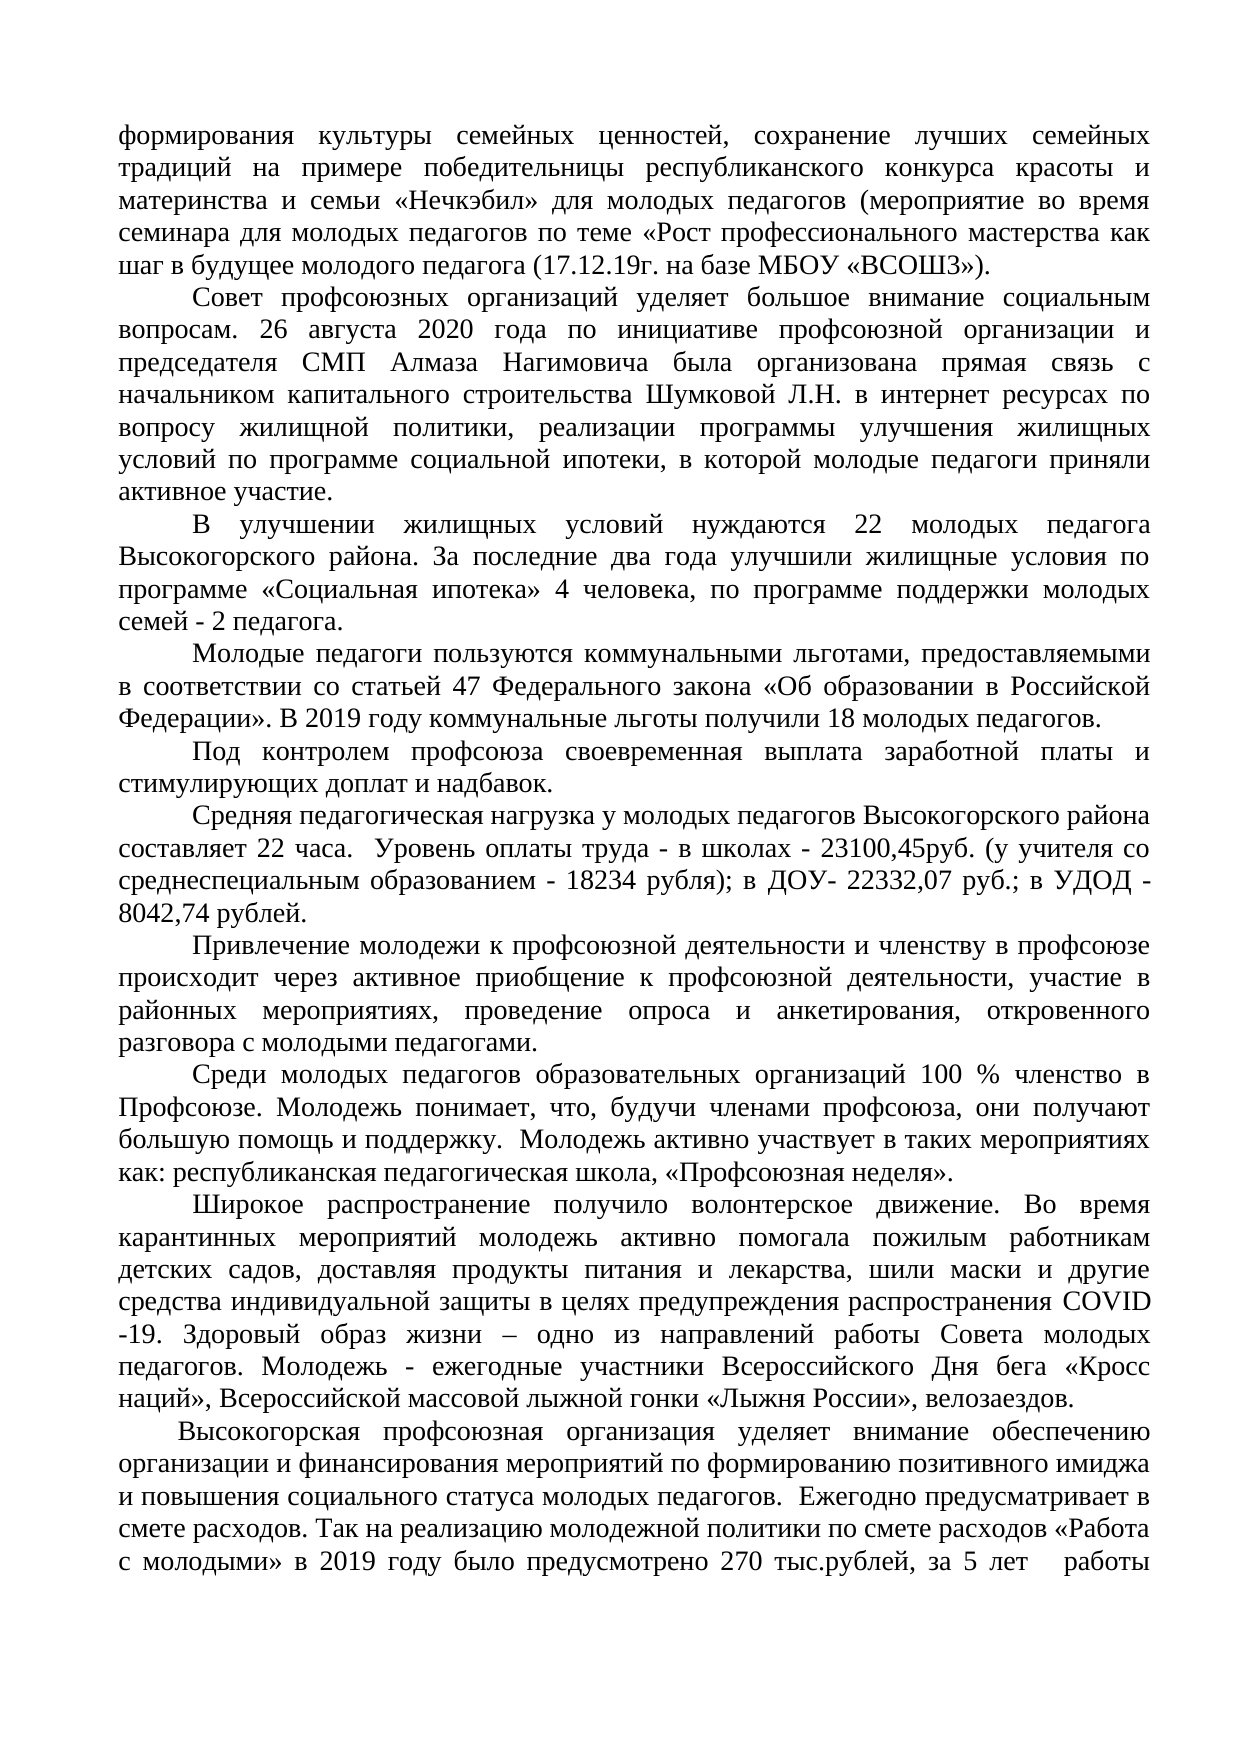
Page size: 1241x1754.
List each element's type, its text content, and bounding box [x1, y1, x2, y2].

text Молодые педагоги пользуются коммунальными льготами, предоставляемыми в соответствии со статьей 47 Федерального закона «Об образовании в Российской Федерации». В 2019 году коммунальные льготы получили 18 молодых педагогов. [118, 636, 1152, 734]
list Совет профсоюзных организаций уделяет большое внимание социальным вопросам. 26 августа 2020 года по инициативе профсоюзной организации и председателя СМП Алмаза Нагимовича была организована прямая связь с начальником капитального строительства Шумковой Л.Н. в интернет ресурсах по вопросу жилищной политики, реализации программы улучшения жилищных условий по программе социальной ипотеки, в которой молодые педагоги приняли активное участие. [118, 280, 1152, 507]
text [118, 1414, 1152, 1576]
text Под контролем профсоюза своевременная выплата заработной платы и стимулирующих доплат и надбавок. [118, 734, 1152, 798]
text Широкое распространение получило волонтерское движение. Во время карантинных мероприятий молодежь активно помогала пожилым работникам детских садов, доставляя продукты питания и лекарства, шили маски и другие средства индивидуальной защиты в целях предупреждения распространения COVID -19. Здоровый образ жизни – одно из направлений работы Совета молодых педагогов. Молодежь - ежегодные участники Всероссийского Дня бега «Кросс наций», Всероссийской массовой лыжной гонки «Лыжня России», велозаездов. [118, 1187, 1152, 1414]
text В улучшении жилищных условий нуждаются 22 молодых педагога Высокогорского района. За последние два года улучшили жилищные условия по программе «Социальная ипотека» 4 человека, по программе поддержки молодых семей - 2 педагога. [118, 507, 1152, 636]
text Средняя педагогическая нагрузка у молодых педагогов Высокогорского района составляет 22 часа. Уровень оплаты труда - в школах - 23100,45руб. (у учителя со среднеспециальным образованием - 18234 рубля); в ДОУ- 22332,07 руб.; в УДОД - 8042,74 рублей. [118, 798, 1152, 928]
text Привлечение молодежи к профсоюзной деятельности и членству в профсоюзе происходит через активное приобщение к профсоюзной деятельности, участие в районных мероприятиях, проведение опроса и анкетирования, откровенного разговора с молодыми педагогами. [118, 928, 1152, 1058]
text Среди молодых педагогов образовательных организаций 100 % членство в Профсоюзе. Молодежь понимает, что, будучи членами профсоюза, они получают большую помощь и поддержку. Молодежь активно участвует в таких мероприятиях как: республиканская педагогическая школа, «Профсоюзная неделя». [118, 1058, 1152, 1187]
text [118, 118, 1152, 280]
